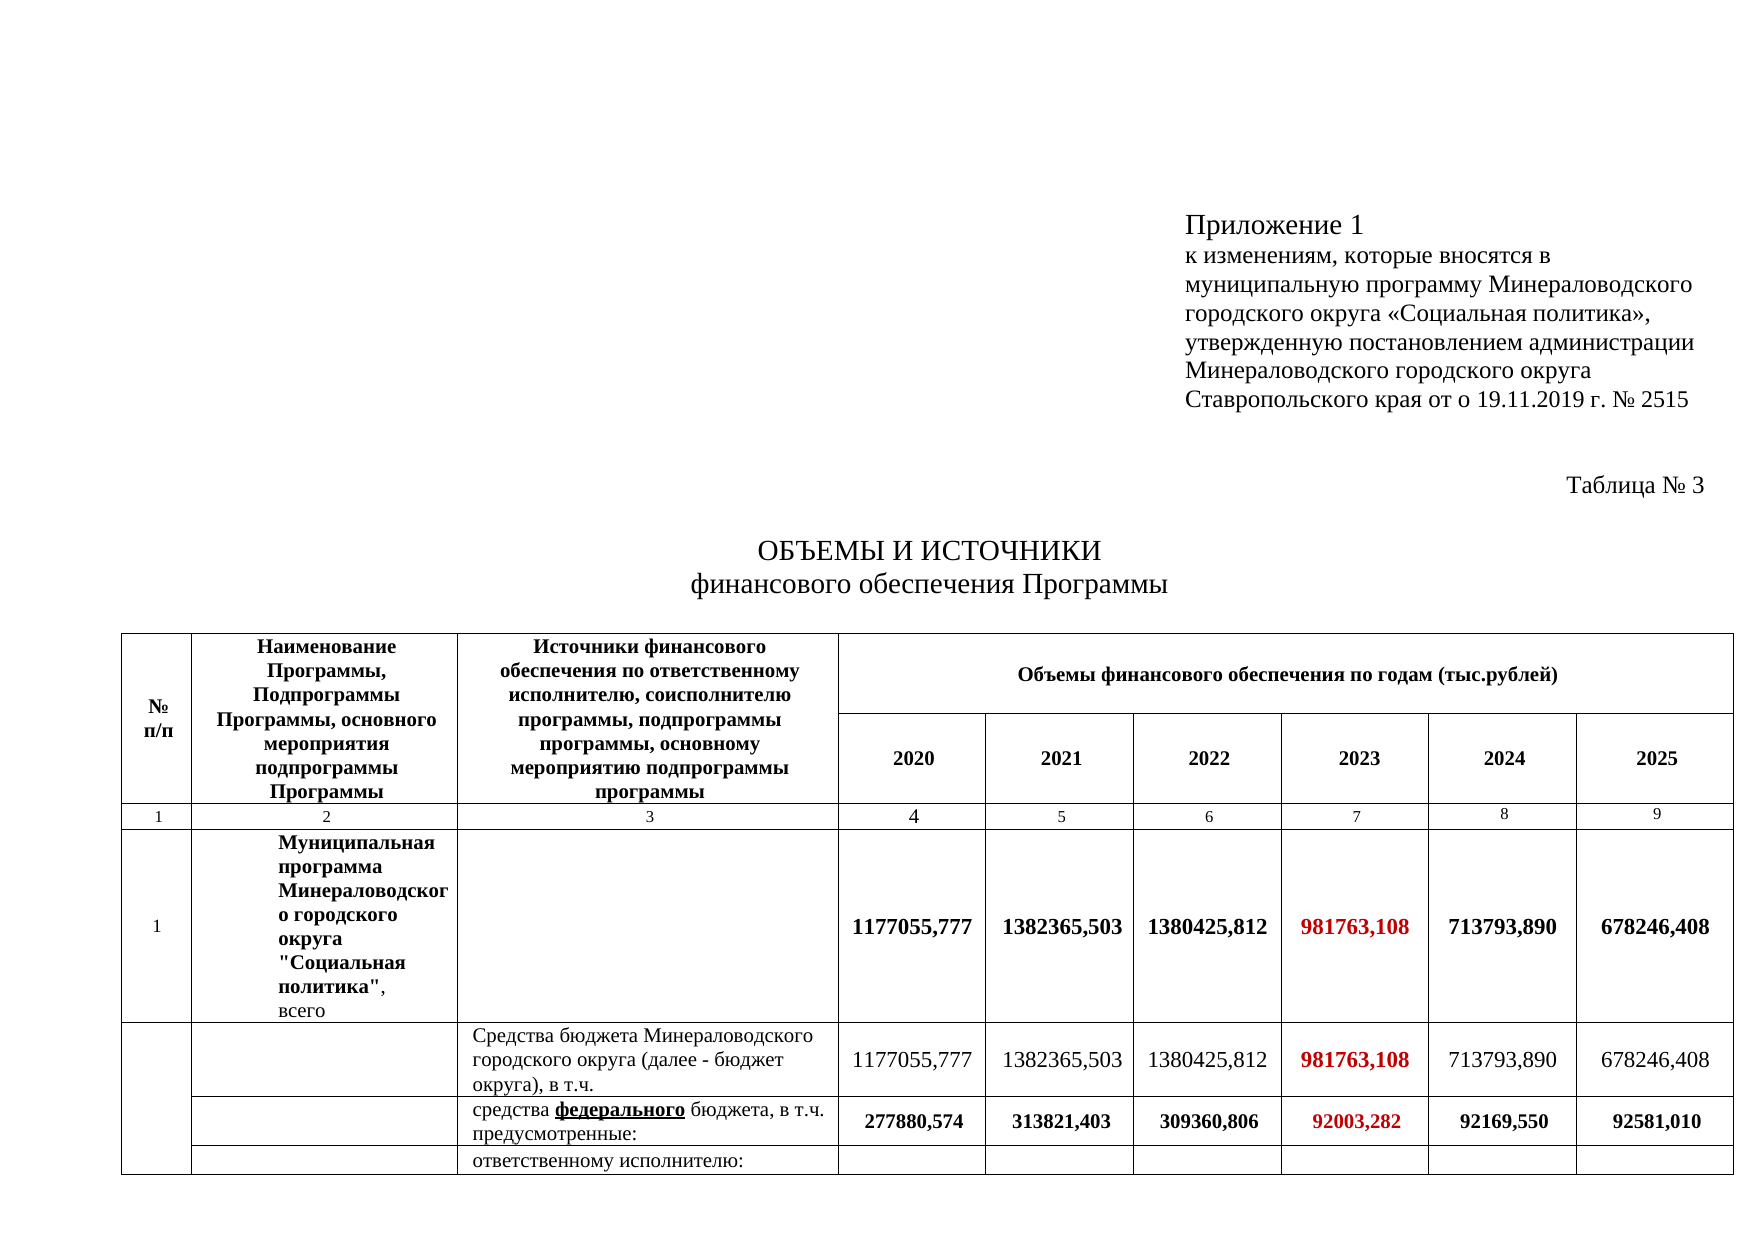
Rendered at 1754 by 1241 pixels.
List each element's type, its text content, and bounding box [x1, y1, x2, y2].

table_cell 2025 [1577, 714, 1733, 803]
table_cell 5 [986, 804, 1133, 829]
table_cell 1177055,777 [839, 830, 985, 1022]
table_cell Источники финансового обеспечения по ответственному исполнителю, соисполнителю программы, подпрограммы программы, основному мероприятию подпрограммы программы [458, 634, 838, 803]
table_cell 2020 [839, 714, 985, 803]
table_cell 6 [1134, 804, 1281, 829]
table_cell 3 [458, 804, 838, 829]
table_cell 9 [1577, 804, 1733, 829]
table_cell ответственному исполнителю: [458, 1146, 838, 1174]
table_cell Наименование Программы, Подпрограммы Программы, основного мероприятия подпрограммы Программы [192, 634, 457, 803]
table_cell 2024 [1429, 714, 1576, 803]
table_cell 1380425,812 [1134, 830, 1281, 1022]
table_cell Объемы финансового обеспечения по годам (тыс.рублей) [839, 634, 1733, 713]
table_cell [192, 1023, 457, 1096]
table_cell 713793,890 [1429, 830, 1576, 1022]
table_cell № п/п [122, 634, 191, 803]
table_cell Муниципальная программа Минераловодского городского округа "Социальная политика", всего [192, 830, 457, 1022]
table_cell 277880,574 [839, 1097, 985, 1145]
table_cell [192, 1097, 457, 1145]
table_cell 678246,408 [1577, 1023, 1733, 1096]
table_cell 713793,890 [1429, 1023, 1576, 1096]
table_cell средства федерального бюджета, в т.ч. предусмотренные: [458, 1097, 838, 1145]
table_cell 313821,403 [986, 1097, 1133, 1145]
table_cell 4 [839, 804, 985, 829]
table_cell 1 [122, 804, 191, 829]
table_cell 2022 [1134, 714, 1281, 803]
table_cell 1177055,777 [839, 1023, 985, 1096]
table_cell 92169,550 [1429, 1097, 1576, 1145]
table_cell 2023 [1282, 714, 1428, 803]
table_cell 2021 [986, 714, 1133, 803]
table_cell [122, 1023, 191, 1174]
table_cell 678246,408 [1577, 830, 1733, 1022]
table_cell 1382365,503 [986, 830, 1133, 1022]
table_cell 309360,806 [1134, 1097, 1281, 1145]
table_cell Средства бюджета Минераловодского городского округа (далее - бюджет округа), в т.ч. [458, 1023, 838, 1096]
table_cell [986, 1146, 1133, 1174]
table_cell финансового обеспечения Программы [125, 566, 1734, 633]
table_cell 1382365,503 [986, 1023, 1133, 1096]
table_cell 8 [1429, 804, 1576, 829]
table_cell 7 [1282, 804, 1428, 829]
table_cell [192, 1146, 457, 1174]
table_cell [1134, 1146, 1281, 1174]
table_cell [1577, 1146, 1733, 1174]
table_cell 2 [192, 804, 457, 829]
table_cell [1282, 1146, 1428, 1174]
table_cell [839, 1146, 985, 1174]
table_cell [1429, 1146, 1576, 1174]
table_cell ОБЪЕМЫ И ИСТОЧНИКИ [125, 499, 1734, 566]
table_cell 981763,108 [1282, 830, 1428, 1022]
table_cell [458, 830, 838, 1022]
table_header Приложение 1 к изменениям, которые вносятся в муниципальную программу Минераловодского городского округа «Социальная политика», утвержденную постановлением администрации Минераловодского городского округа Ставропольского края от о 19.11.2019 г. № 2515 Таблица № 3 [125, 207, 1734, 499]
table_cell 1380425,812 [1134, 1023, 1281, 1096]
table_cell 92581,010 [1577, 1097, 1733, 1145]
table_cell 1 [122, 830, 191, 1022]
table_cell 981763,108 [1282, 1023, 1428, 1096]
table_cell 92003,282 [1282, 1097, 1428, 1145]
